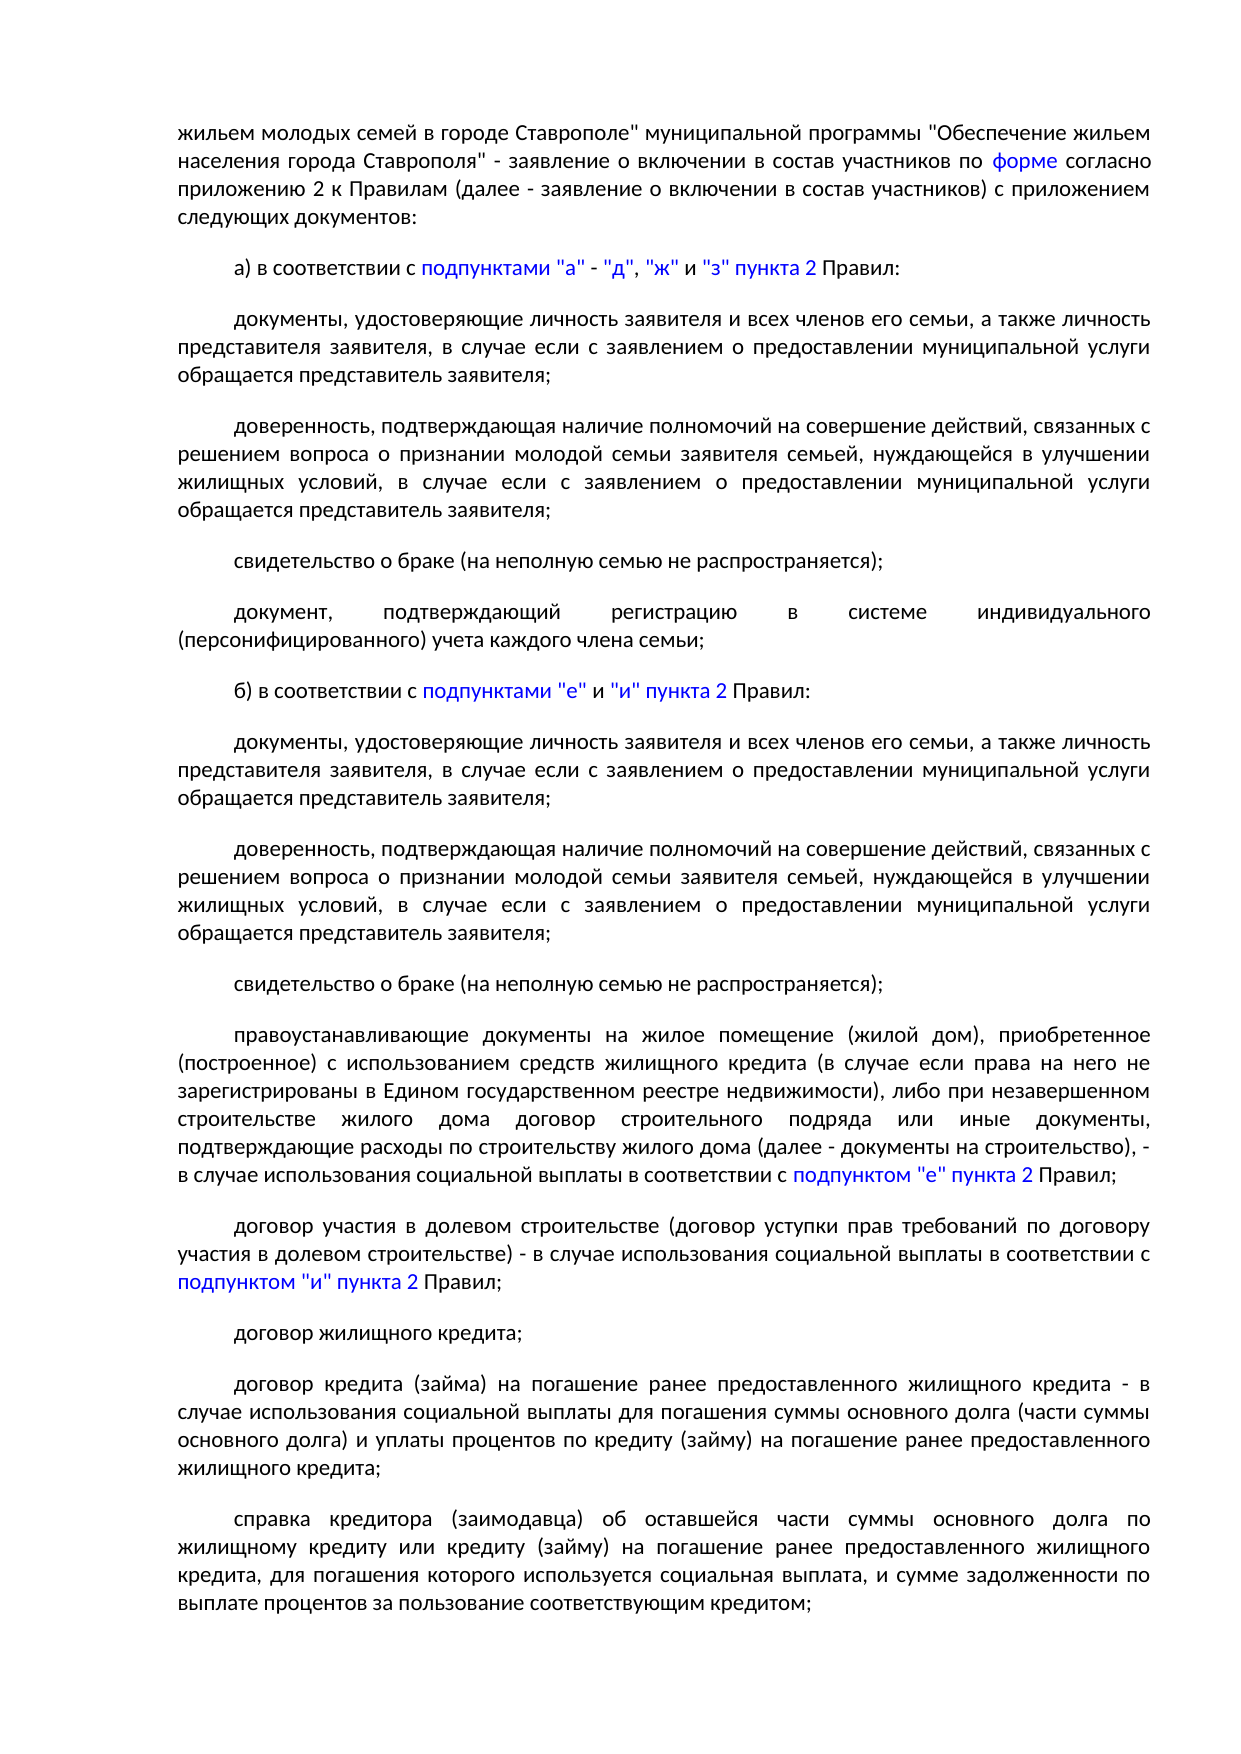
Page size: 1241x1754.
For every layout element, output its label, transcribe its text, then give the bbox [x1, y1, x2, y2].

text договор участия в долевом строительстве (договор уступки прав требований по договору участия в долевом строительстве) - в случае использования социальной выплаты в соответствии с подпунктом "и" пункта 2 Правил; [177, 1211, 1152, 1295]
text документ, подтверждающий регистрацию в системе индивидуального (персонифицированного) учета каждого члена семьи; [177, 597, 1152, 653]
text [177, 118, 1152, 230]
text доверенность, подтверждающая наличие полномочий на совершение действий, связанных с решением вопроса о признании молодой семьи заявителя семьей, нуждающейся в улучшении жилищных условий, в случае если с заявлением о предоставлении муниципальной услуги обращается представитель заявителя; [177, 834, 1152, 946]
text правоустанавливающие документы на жилое помещение (жилой дом), приобретенное (построенное) с использованием средств жилищного кредита (в случае если права на него не зарегистрированы в Едином государственном реестре недвижимости), либо при незавершенном строительстве жилого дома договор строительного подряда или иные документы, подтверждающие расходы по строительству жилого дома (далее - документы на строительство), - в случае использования социальной выплаты в соответствии с подпунктом "е" пункта 2 Правил; [177, 1020, 1152, 1188]
text договор кредита (займа) на погашение ранее предоставленного жилищного кредита - в случае использования социальной выплаты для погашения суммы основного долга (части суммы основного долга) и уплаты процентов по кредиту (займу) на погашение ранее предоставленного жилищного кредита; [177, 1369, 1152, 1481]
text документы, удостоверяющие личность заявителя и всех членов его семьи, а также личность представителя заявителя, в случае если с заявлением о предоставлении муниципальной услуги обращается представитель заявителя; [177, 304, 1152, 388]
text договор жилищного кредита; [177, 1318, 1152, 1346]
text б) в соответствии с подпунктами "е" и "и" пункта 2 Правил: [177, 676, 1152, 704]
text свидетельство о браке (на неполную семью не распространяется); [177, 969, 1152, 997]
text свидетельство о браке (на неполную семью не распространяется); [177, 546, 1152, 574]
text доверенность, подтверждающая наличие полномочий на совершение действий, связанных с решением вопроса о признании молодой семьи заявителя семьей, нуждающейся в улучшении жилищных условий, в случае если с заявлением о предоставлении муниципальной услуги обращается представитель заявителя; [177, 411, 1152, 523]
text документы, удостоверяющие личность заявителя и всех членов его семьи, а также личность представителя заявителя, в случае если с заявлением о предоставлении муниципальной услуги обращается представитель заявителя; [177, 727, 1152, 811]
text а) в соответствии с подпунктами "а" - "д", "ж" и "з" пункта 2 Правил: [177, 253, 1152, 281]
text справка кредитора (заимодавца) об оставшейся части суммы основного долга по жилищному кредиту или кредиту (займу) на погашение ранее предоставленного жилищного кредита, для погашения которого используется социальная выплата, и сумме задолженности по выплате процентов за пользование соответствующим кредитом; [177, 1504, 1152, 1616]
